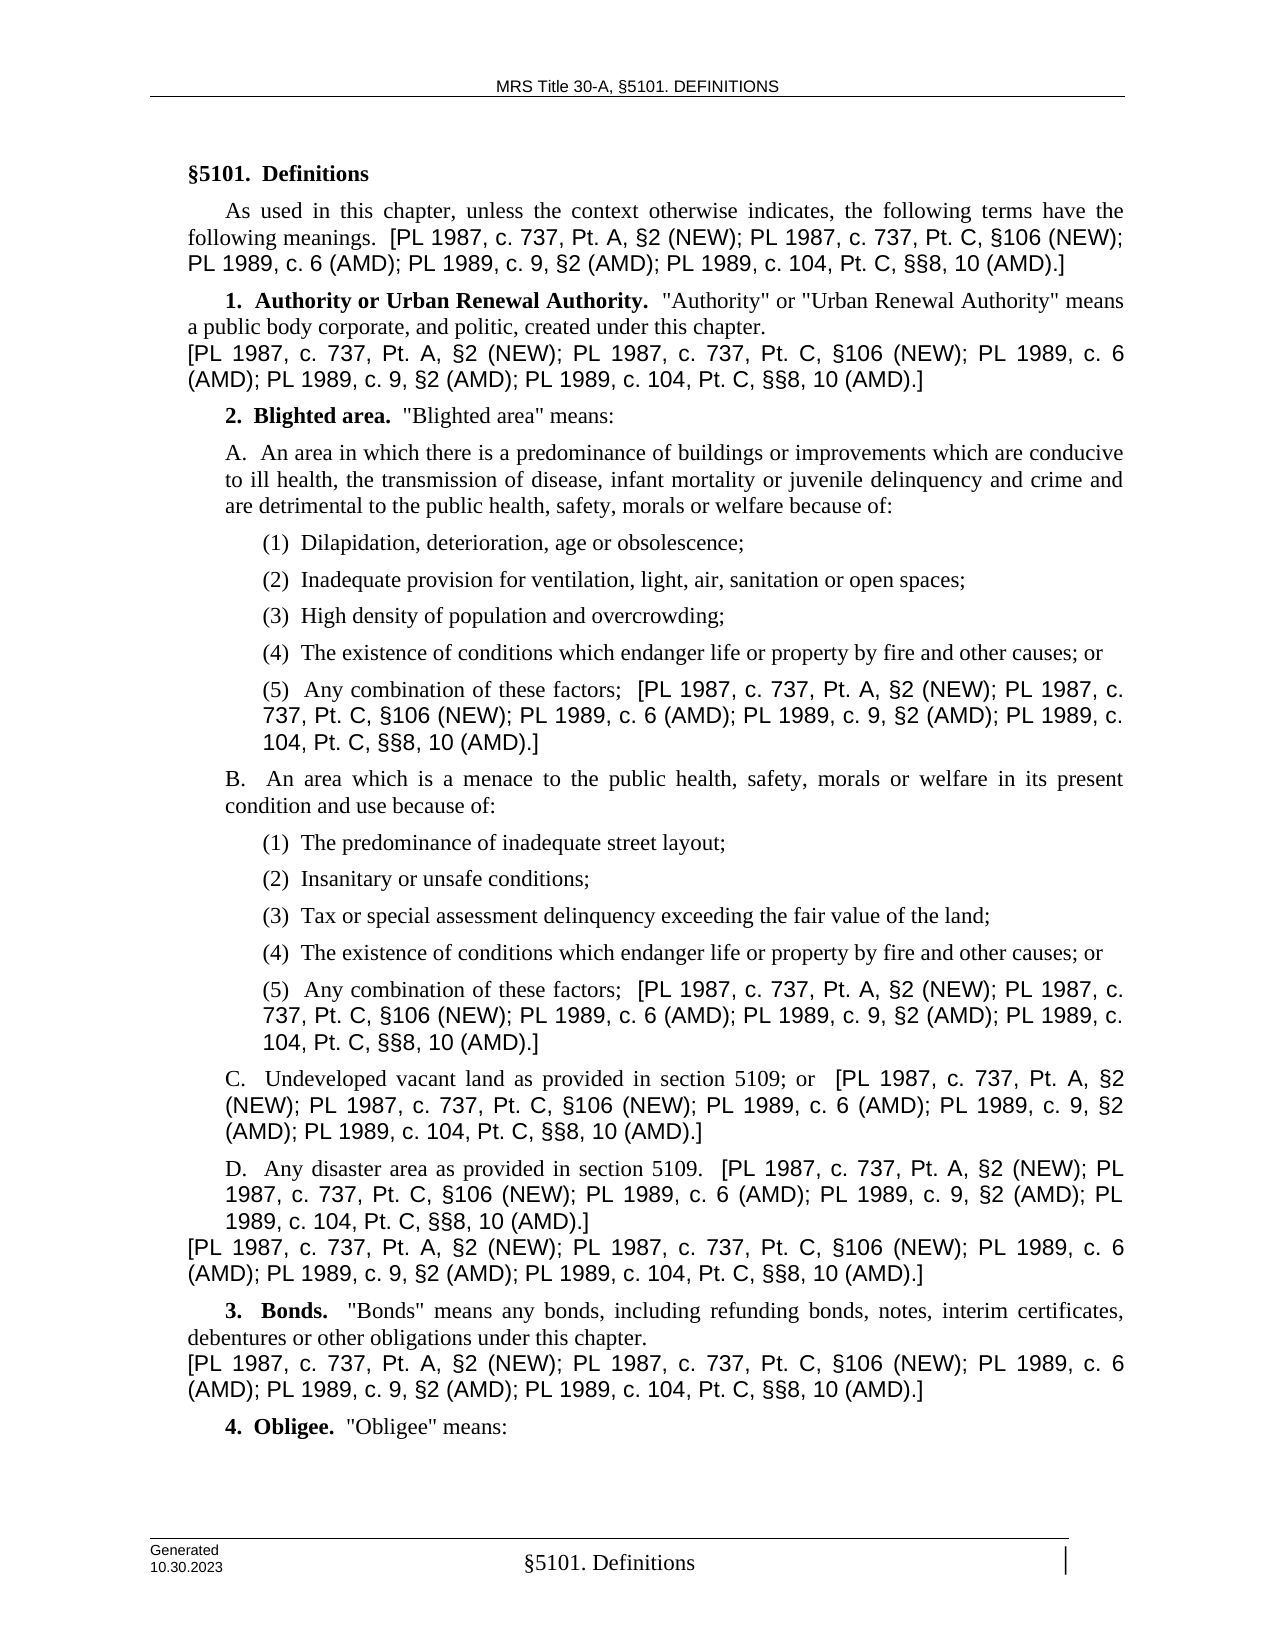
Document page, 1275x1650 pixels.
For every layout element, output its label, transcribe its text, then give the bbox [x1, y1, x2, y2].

text (2) Insanitary or unsafe conditions; [262, 865, 1125, 892]
text 2. Blighted area. "Blighted area" means: [187, 403, 1125, 429]
text (4) The existence of conditions which endanger life or property by fire and other causes; or [262, 939, 1125, 965]
text As used in this chapter, unless the context otherwise indicates, the following terms have the following meanings. [PL 1987, c. 737, Pt. A, §2 (NEW); PL 1987, c. 737, Pt. C, §106 (NEW); PL 1989, c. 6 (AMD); PL 1989, c. 9, §2 (AMD); PL 1989, c. 104, Pt. C, §§8, 10 (AMD).] [187, 197, 1125, 276]
text A. An area in which there is a predominance of buildings or improvements which are conducive to ill health, the transmission of disease, infant mortality or juvenile delinquency and crime and are detrimental to the public health, safety, morals or welfare because of: [225, 439, 1125, 518]
text D. Any disaster area as provided in section 5109. [PL 1987, c. 737, Pt. A, §2 (NEW); PL 1987, c. 737, Pt. C, §106 (NEW); PL 1989, c. 6 (AMD); PL 1989, c. 9, §2 (AMD); PL 1989, c. 104, Pt. C, §§8, 10 (AMD).] [225, 1155, 1125, 1234]
text (1) The predominance of inadequate street layout; [262, 829, 1125, 855]
text (2) Inadequate provision for ventilation, light, air, sanitation or open spaces; [262, 566, 1125, 592]
text C. Undeveloped vacant land as provided in section 5109; or [PL 1987, c. 737, Pt. A, §2 (NEW); PL 1987, c. 737, Pt. C, §106 (NEW); PL 1989, c. 6 (AMD); PL 1989, c. 9, §2 (AMD); PL 1989, c. 104, Pt. C, §§8, 10 (AMD).] [225, 1065, 1125, 1144]
text 3. Bonds. "Bonds" means any bonds, including refunding bonds, notes, interim certificates, debentures or other obligations under this chapter. [187, 1297, 1125, 1350]
text (1) Dilapidation, deterioration, age or obsolescence; [262, 529, 1125, 555]
text (3) High density of population and overcrowding; [262, 602, 1125, 629]
text (5) Any combination of these factors; [PL 1987, c. 737, Pt. A, §2 (NEW); PL 1987, c. 737, Pt. C, §106 (NEW); PL 1989, c. 6 (AMD); PL 1989, c. 9, §2 (AMD); PL 1989, c. 104, Pt. C, §§8, 10 (AMD).] [262, 976, 1125, 1055]
text (3) Tax or special assessment delinquency exceeding the fair value of the land; [262, 902, 1125, 928]
text (5) Any combination of these factors; [PL 1987, c. 737, Pt. A, §2 (NEW); PL 1987, c. 737, Pt. C, §106 (NEW); PL 1989, c. 6 (AMD); PL 1989, c. 9, §2 (AMD); PL 1989, c. 104, Pt. C, §§8, 10 (AMD).] [262, 676, 1125, 755]
text 4. Obligee. "Obligee" means: [187, 1413, 1125, 1439]
text 1. Authority or Urban Renewal Authority. "Authority" or "Urban Renewal Authority" means a public body corporate, and politic, created under this chapter. [187, 287, 1125, 339]
text B. An area which is a menace to the public health, safety, morals or welfare in its present condition and use because of: [225, 766, 1125, 818]
text (4) The existence of conditions which endanger life or property by fire and other causes; or [262, 639, 1125, 666]
text §5101. Definitions [187, 160, 1125, 187]
